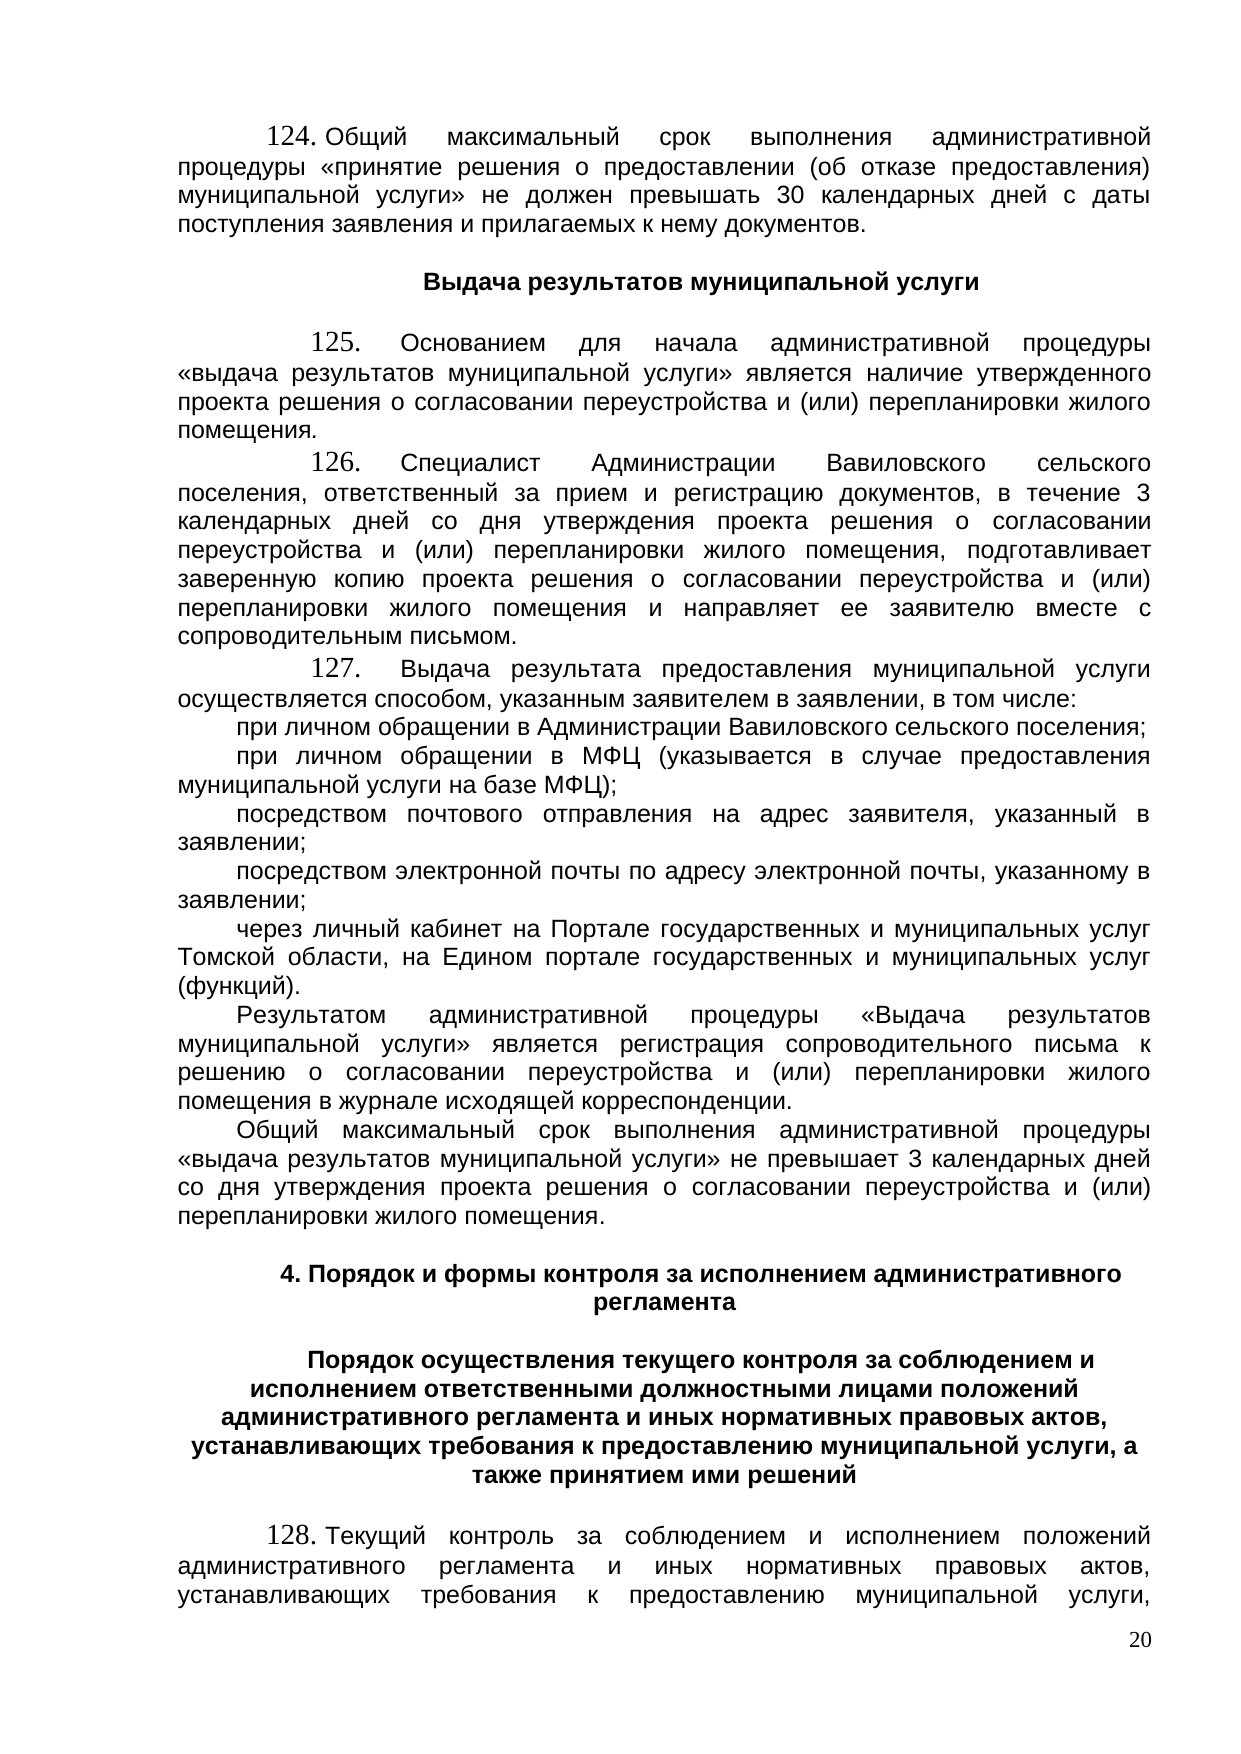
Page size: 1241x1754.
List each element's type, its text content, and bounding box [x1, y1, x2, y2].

text при личном обращении в МФЦ (указывается в случае предоставления муниципальной услуги на базе МФЦ); [177, 741, 1152, 798]
list Основанием для начала административной процедуры «выдача результатов муниципальной услуги» является наличие утвержденного проекта решения о согласовании переустройства и (или) перепланировки жилого помещения. [177, 324, 1152, 444]
list Общий максимальный срок выполнения административной процедуры «принятие решения о предоставлении (об отказе предоставления) муниципальной услуги» не должен превышать 30 календарных дней с даты поступления заявления и прилагаемых к нему документов. [177, 118, 1152, 238]
text при личном обращении в Администрации Вавиловского сельского поселения; [177, 712, 1152, 741]
text через личный кабинет на Портале государственных и муниципальных услуг Томской области, на Едином портале государственных и муниципальных услуг (функций). [177, 913, 1152, 1000]
text посредством электронной почты по адресу электронной почты, указанному в заявлении; [177, 856, 1152, 913]
text посредством почтового отправления на адрес заявителя, указанный в заявлении; [177, 798, 1152, 856]
text Результатом административной процедуры «Выдача результатов муниципальной услуги» является регистрация сопроводительного письма к решению о согласовании переустройства и (или) перепланировки жилого помещения в журнале исходящей корреспонденции. [177, 1000, 1152, 1115]
text Общий максимальный срок выполнения административной процедуры «выдача результатов муниципальной услуги» не превышает 3 календарных дней со дня утверждения проекта решения о согласовании переустройства и (или) перепланировки жилого помещения. [177, 1115, 1152, 1230]
text Порядок осуществления текущего контроля за соблюдением и исполнением ответственными должностными лицами положений административного регламента и иных нормативных правовых актов, устанавливающих требования к предоставлению муниципальной услуги, а также принятием ими решений [177, 1345, 1152, 1488]
list Специалист Администрации Вавиловского сельского поселения, ответственный за прием и регистрацию документов, в течение 3 календарных дней со дня утверждения проекта решения о согласовании переустройства и (или) перепланировки жилого помещения, подготавливает заверенную копию проекта решения о согласовании переустройства и (или) перепланировки жилого помещения и направляет ее заявителю вместе с сопроводительным письмом. [177, 444, 1152, 650]
list Выдача результата предоставления муниципальной услуги осуществляется способом, указанным заявителем в заявлении, в том числе: [177, 650, 1152, 712]
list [177, 1517, 1152, 1608]
text Выдача результатов муниципальной услуги [251, 267, 1152, 295]
text 4. Порядок и формы контроля за исполнением административного регламента [177, 1258, 1152, 1316]
